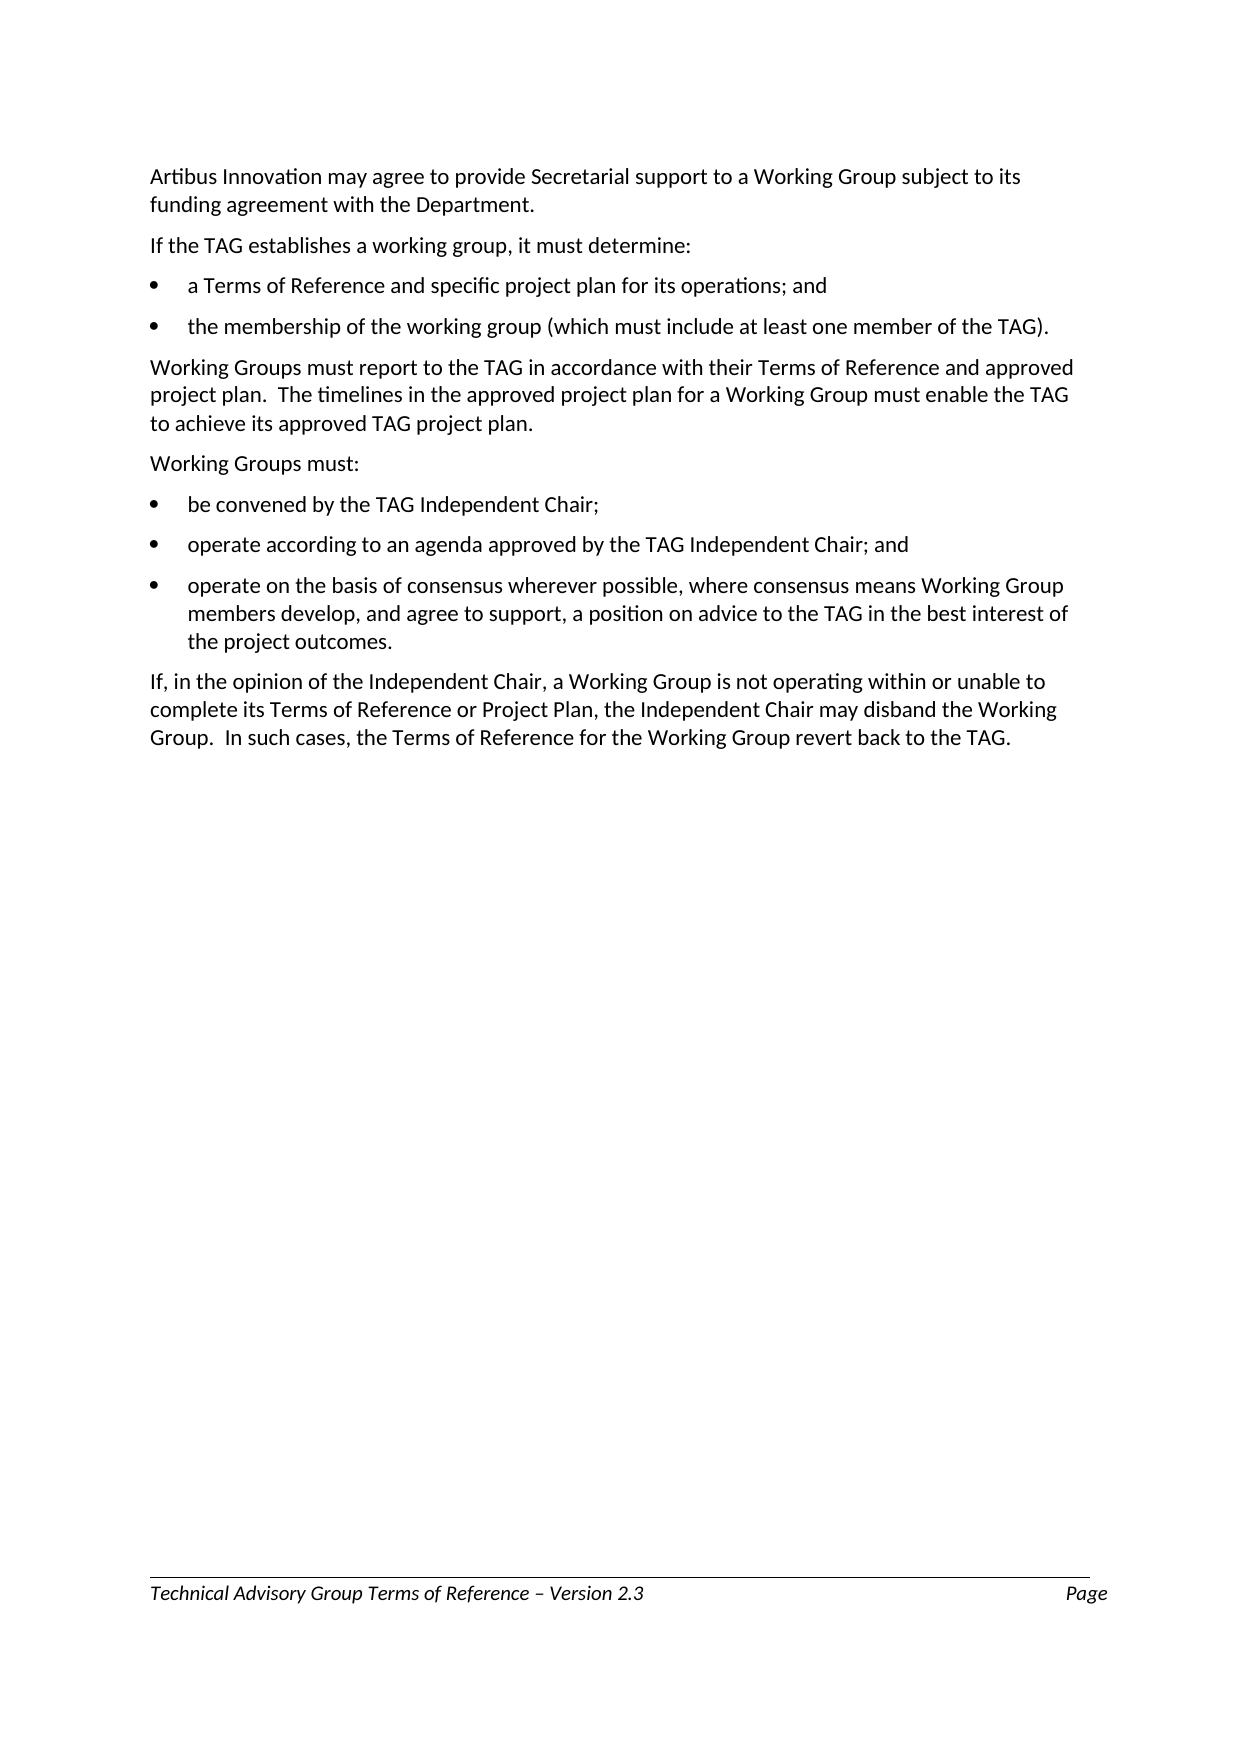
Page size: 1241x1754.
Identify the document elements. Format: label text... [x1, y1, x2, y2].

list be convened by the TAG Independent Chair; [150, 490, 1090, 518]
text Working Groups must: [150, 449, 1090, 477]
text If, in the opinion of the Independent Chair, a Working Group is not operating within or unable to complete its Terms of Reference or Project Plan, the Independent Chair may disband the Working Group. In such cases, the Terms of Reference for the Working Group revert back to the TAG. [150, 667, 1090, 751]
text Working Groups must report to the TAG in accordance with their Terms of Reference and approved project plan. The timelines in the approved project plan for a Working Group must enable the TAG to achieve its approved TAG project plan. [150, 353, 1090, 437]
list operate on the basis of consensus wherever possible, where consensus means Working Group members develop, and agree to support, a position on advice to the TAG in the best interest of the project outcomes. [150, 571, 1090, 655]
text Artibus Innovation may agree to provide Secretarial support to a Working Group subject to its funding agreement with the Department. [150, 162, 1090, 218]
list the membership of the working group (which must include at least one member of the TAG). [150, 312, 1090, 340]
list a Terms of Reference and specific project plan for its operations; and [150, 272, 1090, 299]
text If the TAG establishes a working group, it must determine: [150, 231, 1090, 259]
list operate according to an agenda approved by the TAG Independent Chair; and [150, 530, 1090, 558]
